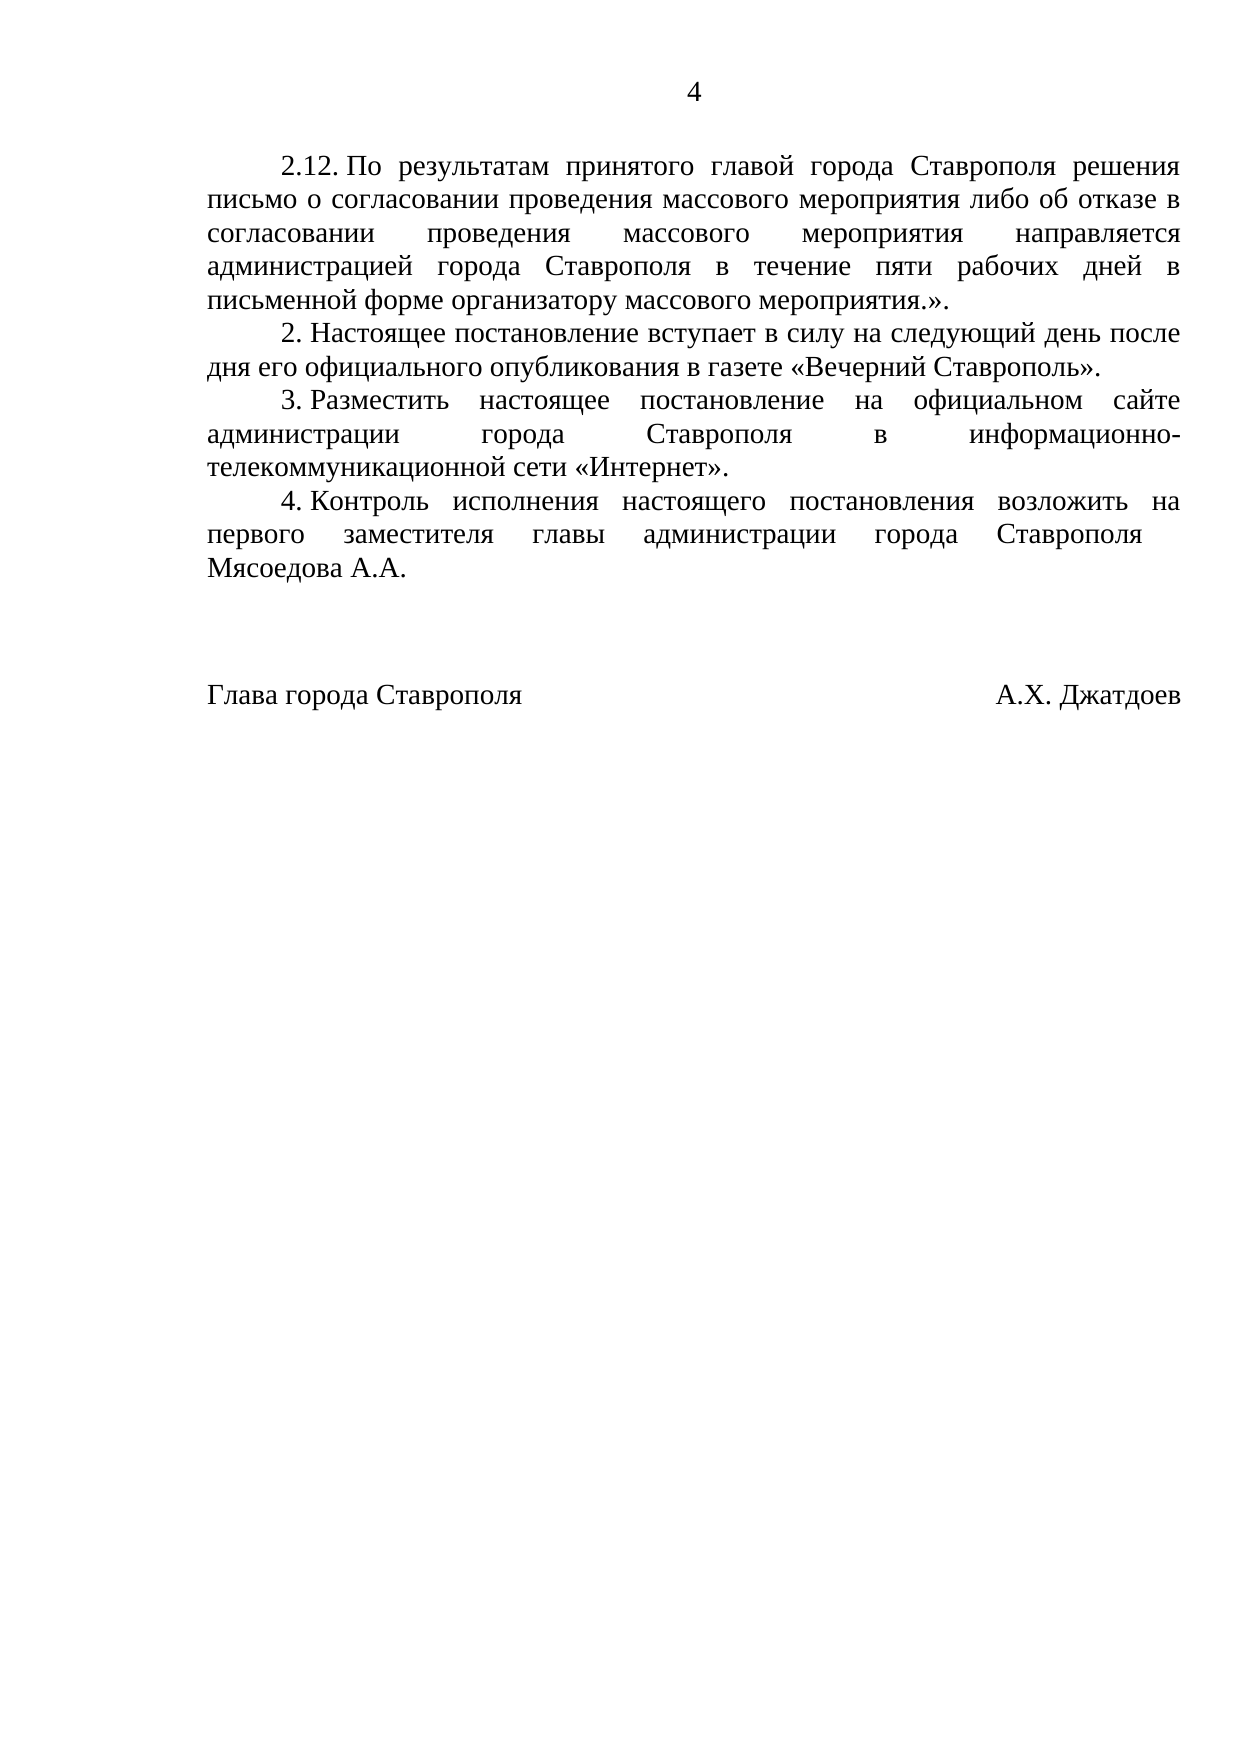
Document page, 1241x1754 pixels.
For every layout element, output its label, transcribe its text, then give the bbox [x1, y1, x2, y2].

text 2.12. По результатам принятого главой города Ставрополя решения письмо о согласовании проведения массового мероприятия либо об отказе в согласовании проведения массового мероприятия направляется администрацией города Ставрополя в течение пяти рабочих дней в письменной форме организатору массового мероприятия.». [207, 148, 1181, 315]
text 2. Настоящее постановление вступает в силу на следующий день после дня его официального опубликования в газете «Вечерний Ставрополь». [207, 315, 1181, 382]
text Глава города Ставрополя А.Х. Джатдоев [207, 684, 1181, 709]
text 3. Разместить настоящее постановление на официальном сайте администрации города Ставрополя в информационно-телекоммуникационной сети «Интернет». [207, 382, 1181, 483]
text 4. Контроль исполнения настоящего постановления возложить на первого заместителя главы администрации города Ставрополя Мясоедова А.А. [207, 483, 1181, 584]
